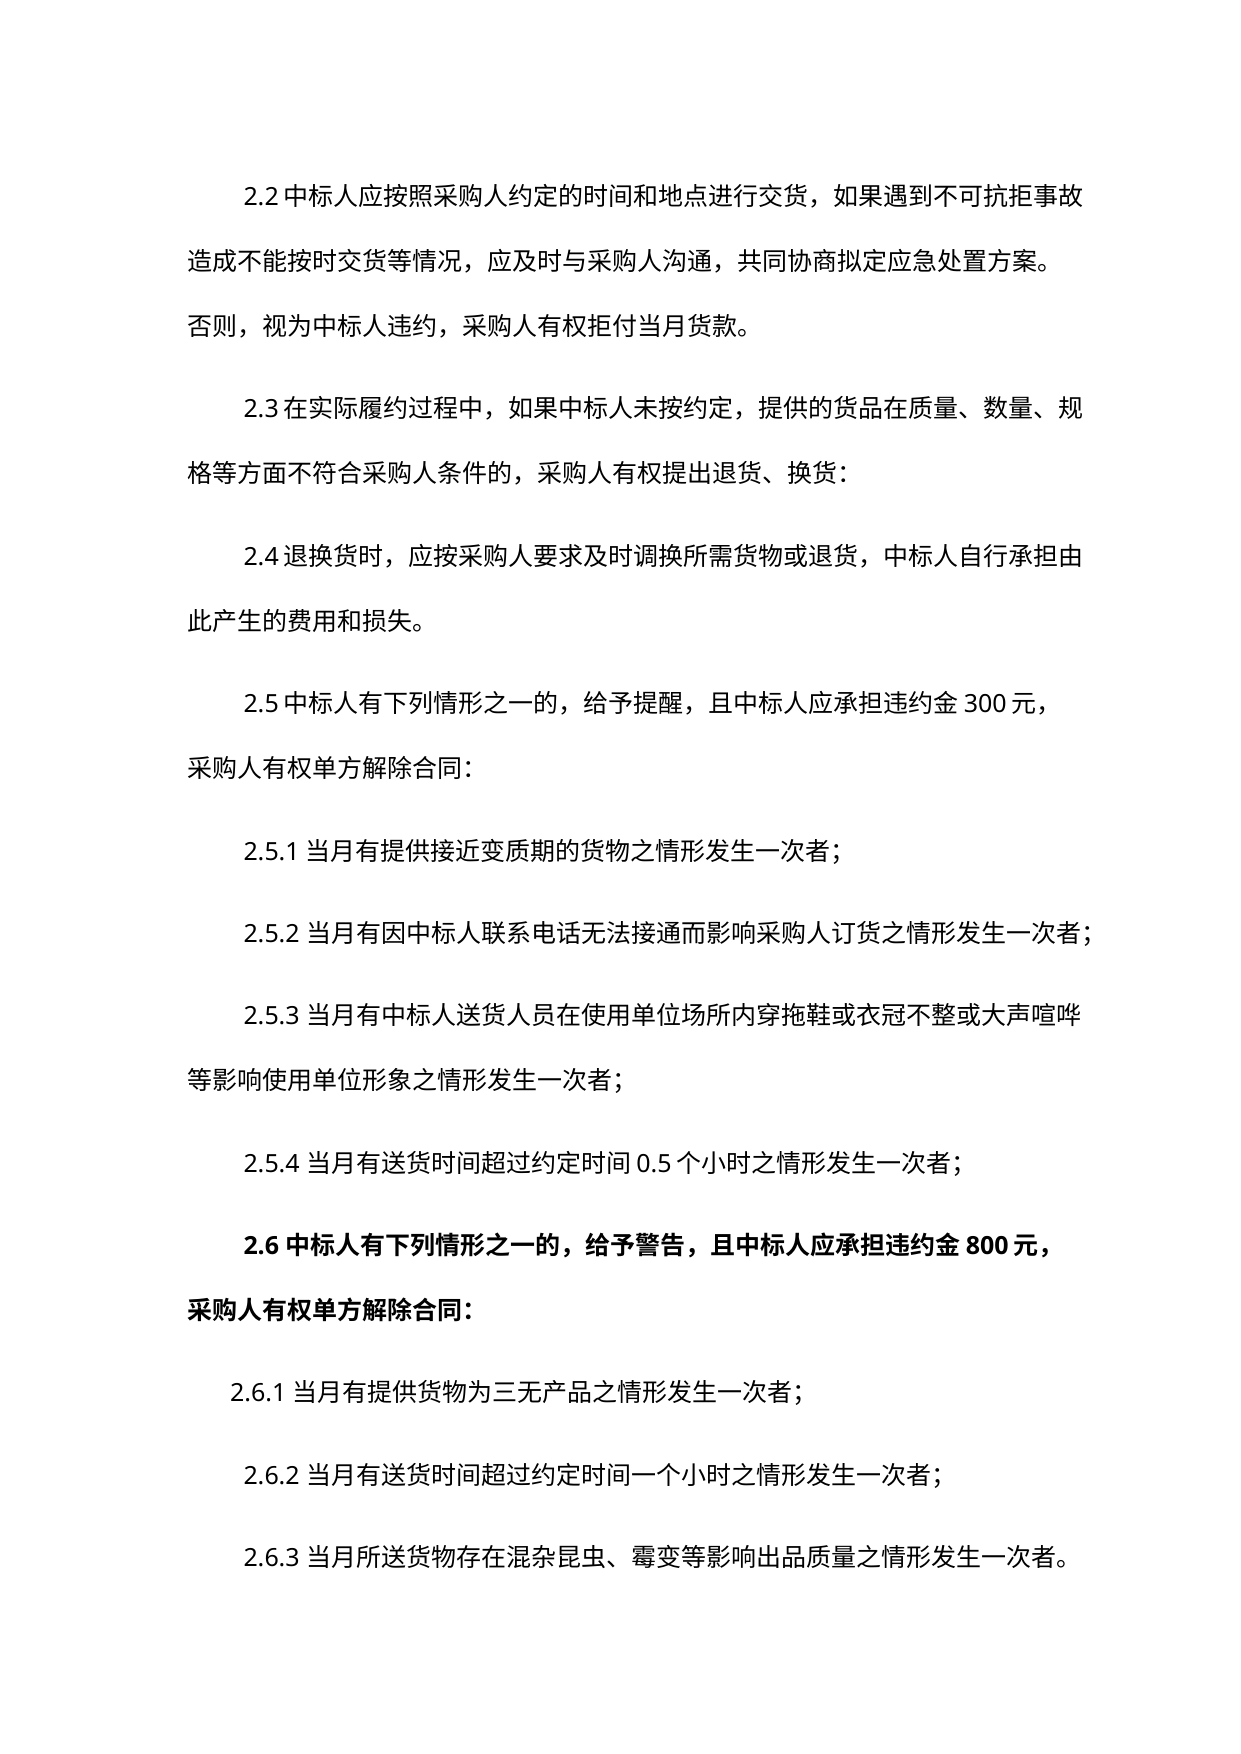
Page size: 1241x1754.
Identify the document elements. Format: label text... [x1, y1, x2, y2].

text 2.5.4 当月有送货时间超过约定时间0.5个小时之情形发生一次者； [187, 1129, 1085, 1194]
text 2.6.2 当月有送货时间超过约定时间一个小时之情形发生一次者； [187, 1441, 1085, 1506]
text 2.6.1 当月有提供货物为三无产品之情形发生一次者； [230, 1358, 1085, 1423]
text 2.4退换货时，应按采购人要求及时调换所需货物或退货，中标人自行承担由此产生的费用和损失。 [187, 522, 1085, 652]
text 2.3在实际履约过程中，如果中标人未按约定，提供的货品在质量、数量、规格等方面不符合采购人条件的，采购人有权提出退货、换货： [187, 374, 1085, 504]
text 2.5.1当月有提供接近变质期的货物之情形发生一次者； [187, 817, 1085, 882]
text 2.5.3 当月有中标人送货人员在使用单位场所内穿拖鞋或衣冠不整或大声喧哗等影响使用单位形象之情形发生一次者； [187, 981, 1085, 1111]
text 2.5.2 当月有因中标人联系电话无法接通而影响采购人订货之情形发生一次者； [187, 899, 1085, 964]
text 2.6.3 当月所送货物存在混杂昆虫、霉变等影响出品质量之情形发生一次者。 [187, 1523, 1085, 1588]
text 2.6 中标人有下列情形之一的，给予警告，且中标人应承担违约金800元，采购人有权单方解除合同： [187, 1211, 1085, 1341]
text 2.5中标人有下列情形之一的，给予提醒，且中标人应承担违约金300元，采购人有权单方解除合同： [187, 669, 1085, 799]
text 2.2中标人应按照采购人约定的时间和地点进行交货，如果遇到不可抗拒事故造成不能按时交货等情况，应及时与采购人沟通，共同协商拟定应急处置方案。否则，视为中标人违约，采购人有权拒付当月货款。 [187, 162, 1085, 357]
